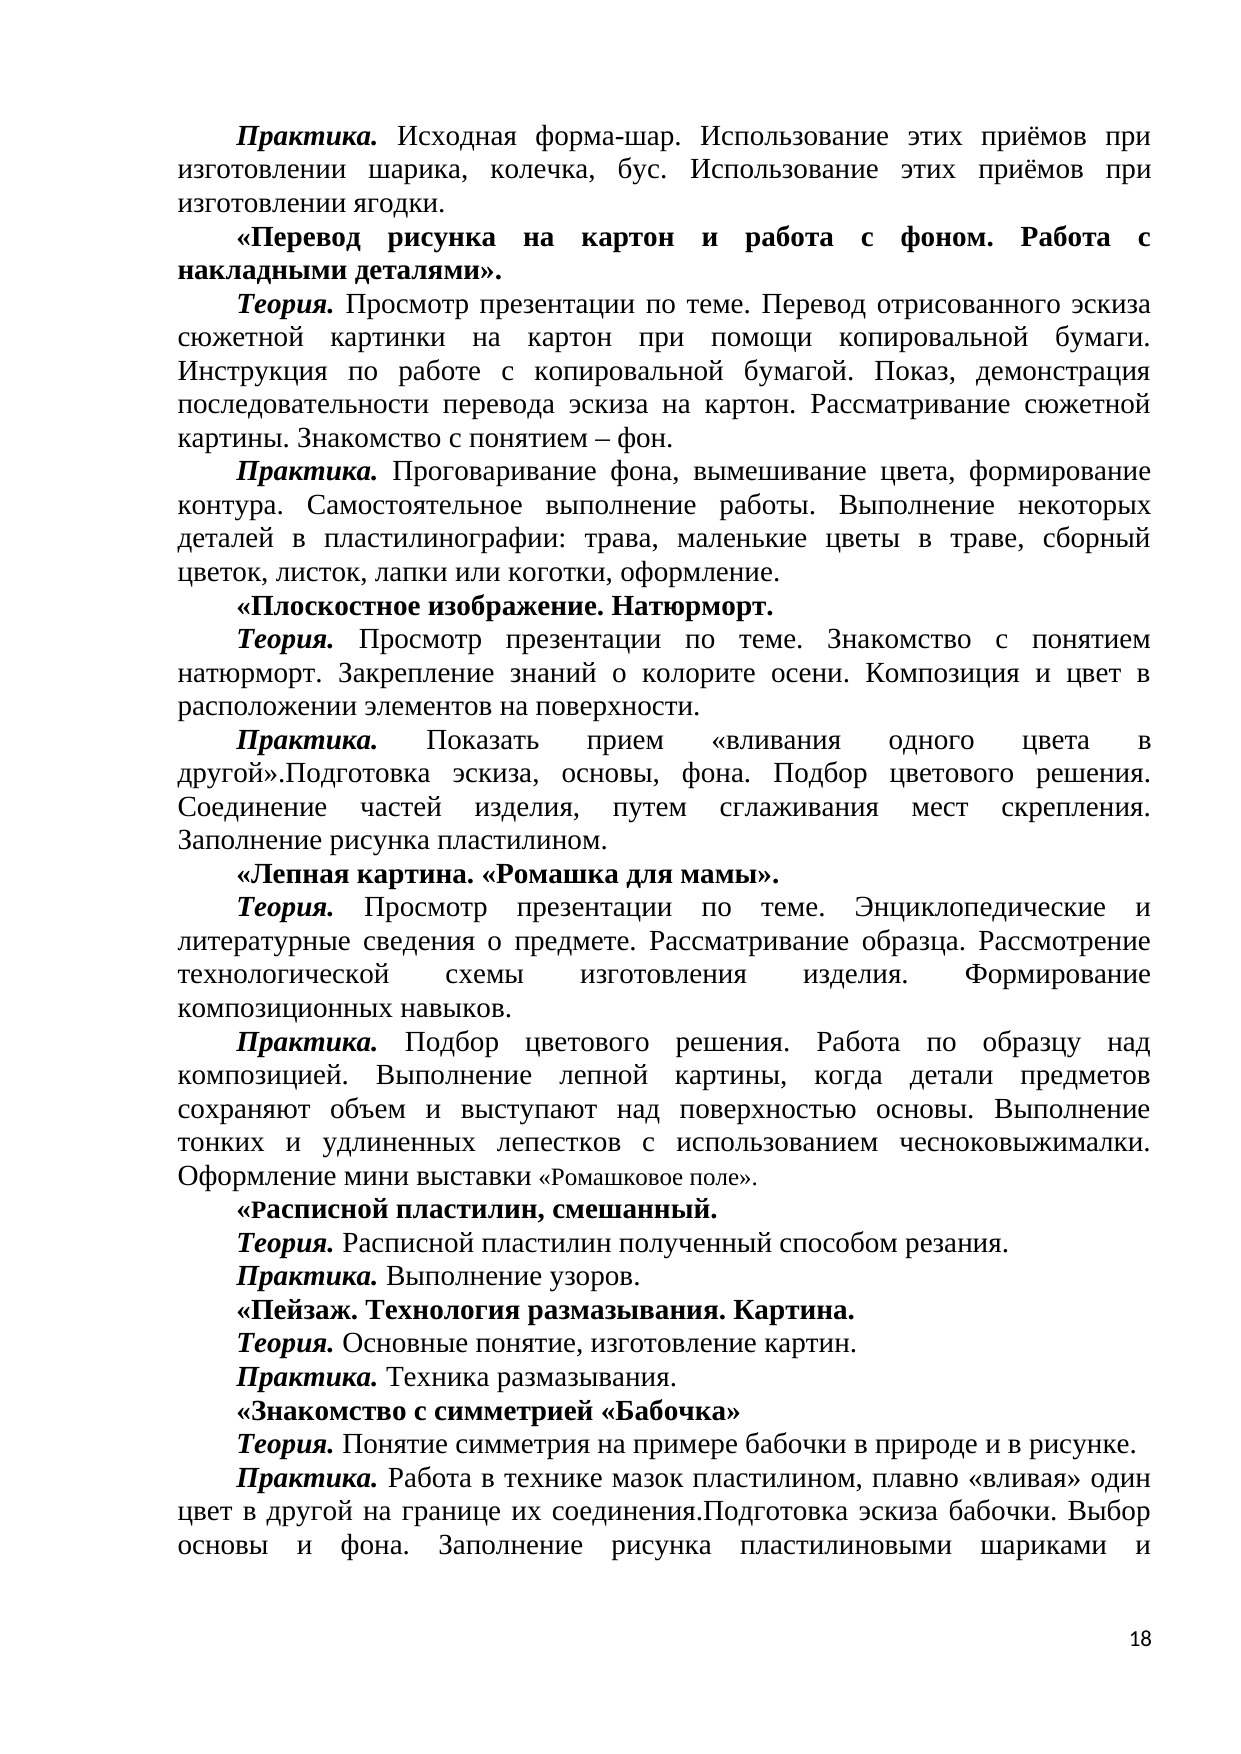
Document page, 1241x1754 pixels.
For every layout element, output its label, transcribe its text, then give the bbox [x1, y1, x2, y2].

text Практика. Показать прием «вливания одного цвета в другой».Подготовка эскиза, основы, фона. Подбор цветового решения. Соединение частей изделия, путем сглаживания мест скрепления. Заполнение рисунка пластилином. [177, 722, 1152, 856]
text Практика. Выполнение узоров. [177, 1258, 1152, 1292]
text Теория. Понятие симметрия на примере бабочки в природе и в рисунке. [177, 1426, 1152, 1460]
text Теория. Основные понятие, изготовление картин. [177, 1326, 1152, 1359]
text Практика. Подбор цветового решения. Работа по образцу над композицией. Выполнение лепной картины, когда детали предметов сохраняют объем и выступают над поверхностью основы. Выполнение тонких и удлиненных лепестков с использованием чесноковыжималки. Оформление мини выставки «Ромашковое поле». [177, 1024, 1152, 1191]
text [177, 1460, 1152, 1560]
text «Расписной пластилин, смешанный. [177, 1191, 1152, 1225]
text Теория. Просмотр презентации по теме. Перевод отрисованного эскиза сюжетной картинки на картон при помощи копировальной бумаги. Инструкция по работе с копировальной бумагой. Показ, демонстрация последовательности перевода эскиза на картон. Рассматривание сюжетной картины. Знакомство с понятием – фон. [177, 286, 1152, 453]
text Практика. Проговаривание фона, вымешивание цвета, формирование контура. Самостоятельное выполнение работы. Выполнение некоторых деталей в пластилинографии: трава, маленькие цветы в траве, сборный цветок, листок, лапки или коготки, оформление. [177, 453, 1152, 588]
text Теория. Просмотр презентации по теме. Знакомство с понятием натюрморт. Закрепление знаний о колорите осени. Композиция и цвет в расположении элементов на поверхности. [177, 621, 1152, 722]
text Практика. Исходная форма-шар. Использование этих приёмов при изготовлении шарика, колечка, бус. Использование этих приёмов при изготовлении ягодки. [177, 118, 1152, 219]
text «Перевод рисунка на картон и работа с фоном. Работа с накладными деталями». [177, 219, 1152, 286]
text «Знакомство с симметрией «Бабочка» [177, 1393, 1152, 1426]
text Теория. Просмотр презентации по теме. Энциклопедические и литературные сведения о предмете. Рассматривание образца. Рассмотрение технологической схемы изготовления изделия. Формирование композиционных навыков. [177, 889, 1152, 1024]
text «Плоскостное изображение. Натюрморт. [177, 588, 1152, 621]
text Теория. Расписной пластилин полученный способом резания. [177, 1225, 1152, 1258]
text «Лепная картина. «Ромашка для мамы». [177, 856, 1152, 889]
text Практика. Техника размазывания. [177, 1359, 1152, 1393]
text «Пейзаж. Технология размазывания. Картина. [177, 1292, 1152, 1326]
